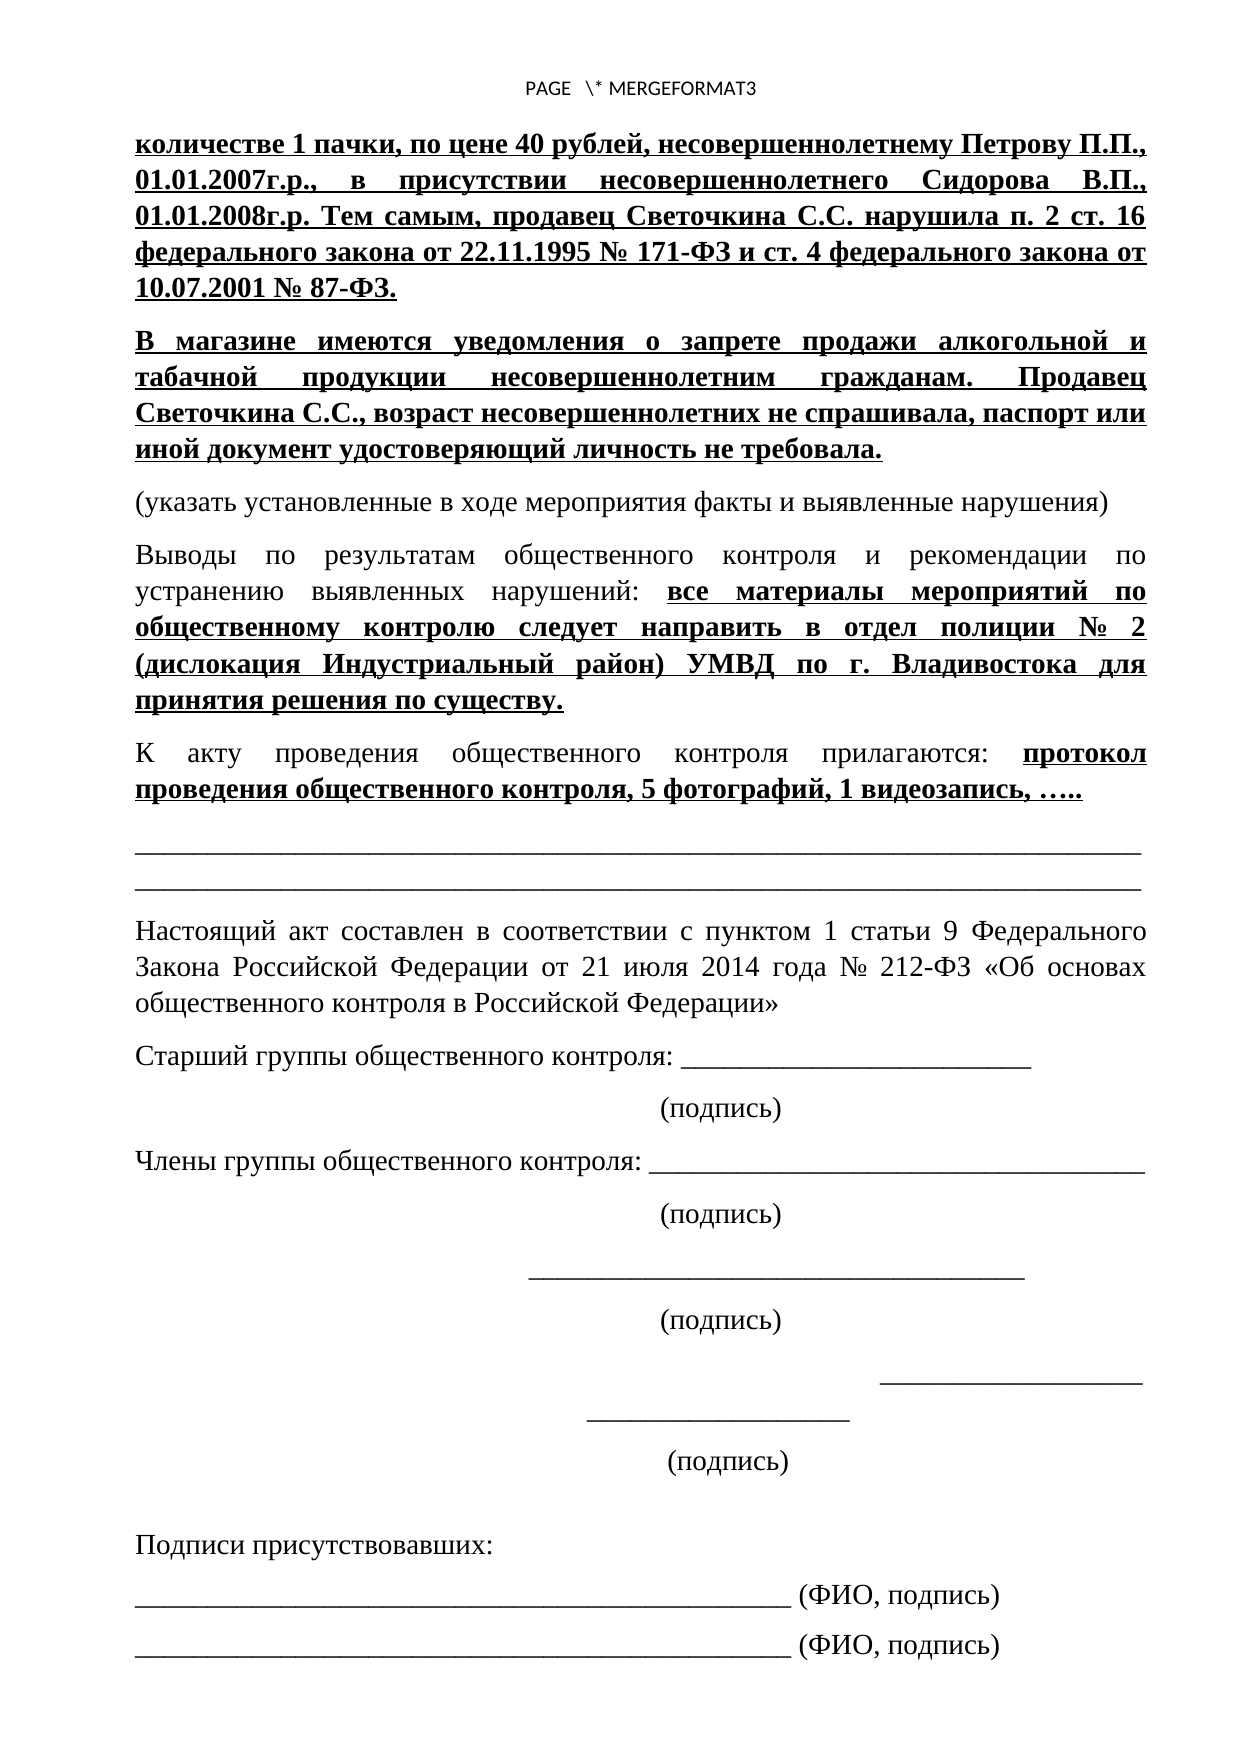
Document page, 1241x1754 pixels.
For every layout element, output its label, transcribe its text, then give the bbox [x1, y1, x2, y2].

text В магазине имеются уведомления о запрете продажи алкогольной и табачной продукции несовершеннолетним гражданам. Продавец Светочкина С.С., возраст несовершеннолетних не спрашивала, паспорт или иной документ удостоверяющий личность не требовала. [135, 354, 1147, 388]
text Подписи присутствовавших: [135, 1527, 1147, 1560]
text Выводы по результатам общественного контроля и рекомендации по устранению выявленных нарушений: все материалы мероприятий по общественному контролю следует направить в отдел полиции № 2 (дислокация Индустриальный район) УМВД по г. Владивостока для принятия решения по существу. [135, 676, 1147, 715]
text ____________________________________ [135, 1354, 1147, 1424]
text __________________________________________________________________________________________________________________________________________ [135, 824, 1147, 893]
text (подпись) [135, 1196, 1147, 1230]
text (указать установленные в ходе мероприятия факты и выявленные нарушения) [135, 484, 1147, 518]
text В магазине имеются уведомления о запрете продажи алкогольной и табачной продукции несовершеннолетним гражданам. Продавец Светочкина С.С., возраст несовершеннолетних не спрашивала, паспорт или иной документ удостоверяющий личность не требовала. [135, 426, 1147, 465]
text К акту проведения общественного контроля прилагаются: протокол проведения общественного контроля, 5 фотографий, 1 видеозапись, ….. [135, 735, 1147, 804]
text _____________________________________________ (ФИО, подпись) [135, 1577, 1147, 1611]
text (подпись) [135, 1443, 1147, 1477]
text Выводы по результатам общественного контроля и рекомендации по устранению выявленных нарушений: все материалы мероприятий по общественному контролю следует направить в отдел полиции № 2 (дислокация Индустриальный район) УМВД по г. Владивостока для принятия решения по существу. [135, 537, 1147, 639]
text В магазине имеются уведомления о запрете продажи алкогольной и табачной продукции несовершеннолетним гражданам. Продавец Светочкина С.С., возраст несовершеннолетних не спрашивала, паспорт или иной документ удостоверяющий личность не требовала. [135, 323, 1147, 352]
text Выводы по результатам общественного контроля и рекомендации по устранению выявленных нарушений: все материалы мероприятий по общественному контролю следует направить в отдел полиции № 2 (дислокация Индустриальный район) УМВД по г. Владивостока для принятия решения по существу. [135, 640, 1147, 675]
text (подпись) [135, 1302, 1147, 1335]
text _____________________________________________ (ФИО, подпись) [135, 1627, 1147, 1661]
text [135, 126, 1147, 155]
text Члены группы общественного контроля: __________________________________ [135, 1143, 1147, 1177]
subtitle Настоящий акт составлен в соответствии с пунктом 1 статьи 9 Федерального Закона Российской Федерации от 21 июля 2014 года № 212-ФЗ «Об основах общественного контроля в Российской Федерации» [135, 913, 1147, 1018]
text Старший группы общественного контроля: ________________________ [135, 1038, 1147, 1071]
text (подпись) [135, 1091, 1147, 1124]
text __________________________________ [135, 1249, 1147, 1282]
text В магазине имеются уведомления о запрете продажи алкогольной и табачной продукции несовершеннолетним гражданам. Продавец Светочкина С.С., возраст несовершеннолетних не спрашивала, паспорт или иной документ удостоверяющий личность не требовала. [135, 390, 1147, 425]
